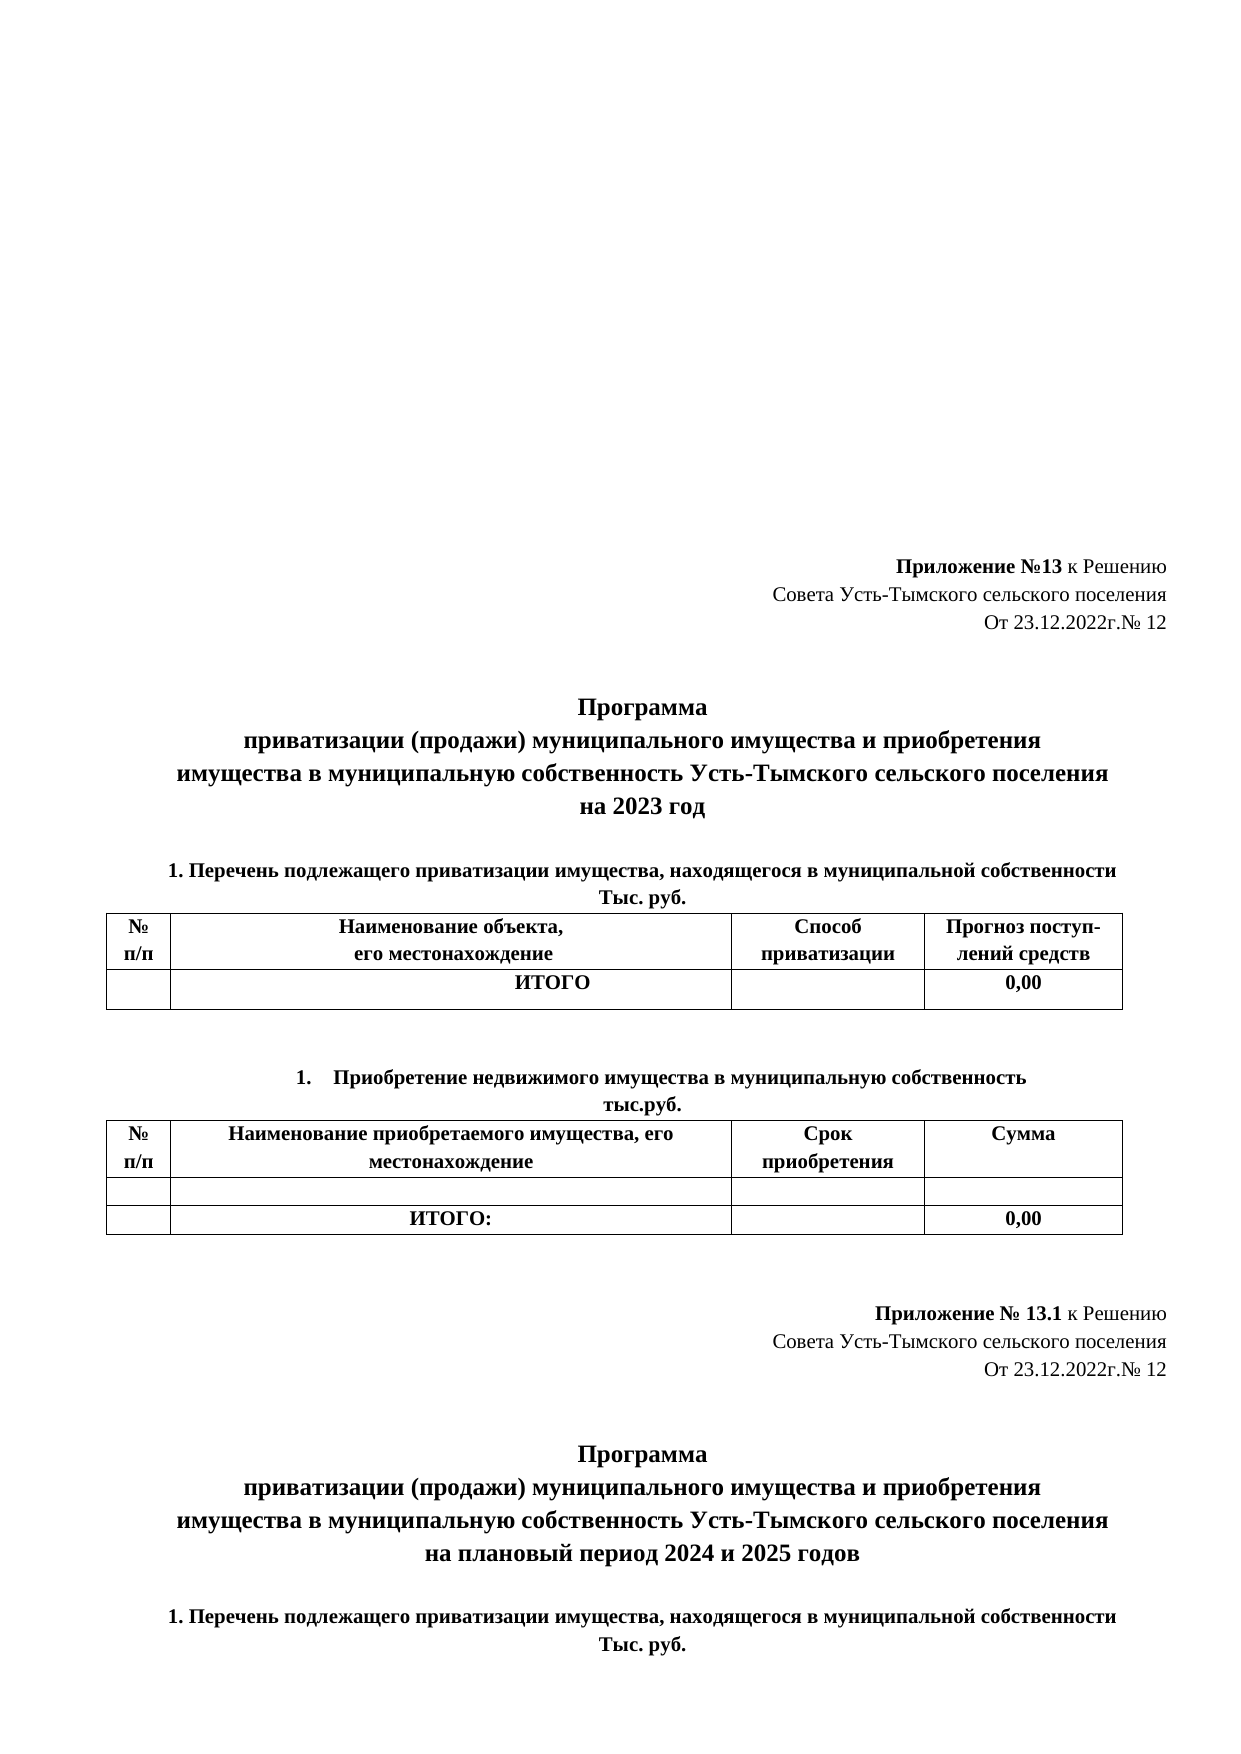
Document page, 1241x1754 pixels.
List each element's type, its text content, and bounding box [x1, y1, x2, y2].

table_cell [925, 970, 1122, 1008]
text Приложение № 13.1 к Решению [118, 1301, 1167, 1325]
text Приложение №13 к Решению [118, 554, 1167, 578]
text Совета Усть-Тымского сельского поселения [118, 582, 1167, 606]
text Совета Усть-Тымского сельского поселения [118, 1329, 1167, 1353]
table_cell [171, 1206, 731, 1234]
text От 23.12.2022г.№ 12 [118, 1356, 1167, 1381]
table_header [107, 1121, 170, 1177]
text тыс.руб. [118, 1092, 1167, 1116]
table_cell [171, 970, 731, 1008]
text Программа [118, 692, 1167, 721]
text приватизации (продажи) муниципального имущества и приобретения [118, 725, 1167, 754]
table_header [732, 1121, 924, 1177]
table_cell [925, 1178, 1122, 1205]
text приватизации (продажи) муниципального имущества и приобретения [118, 1472, 1167, 1501]
text на плановый период 2024 и 2025 годов [118, 1538, 1167, 1567]
text имущества в муниципальную собственность Усть-Тымского сельского поселения [118, 1505, 1167, 1534]
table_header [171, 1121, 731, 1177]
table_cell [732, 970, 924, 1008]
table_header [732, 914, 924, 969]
text 1. Перечень подлежащего приватизации имущества, находящегося в муниципальной собственности [118, 1604, 1167, 1628]
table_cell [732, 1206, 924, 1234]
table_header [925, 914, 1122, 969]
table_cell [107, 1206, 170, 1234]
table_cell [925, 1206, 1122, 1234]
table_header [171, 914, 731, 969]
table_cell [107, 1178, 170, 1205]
text От 23.12.2022г.№ 12 [118, 609, 1167, 634]
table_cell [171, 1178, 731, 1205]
text Тыс. руб. [118, 885, 1167, 909]
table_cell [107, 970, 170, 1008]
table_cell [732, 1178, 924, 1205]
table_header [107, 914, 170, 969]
text на 2023 год [118, 791, 1167, 820]
text Программа [118, 1439, 1167, 1468]
text Тыс. руб. [118, 1632, 1167, 1656]
list Приобретение недвижимого имущества в муниципальную собственность [156, 1065, 1167, 1089]
text имущества в муниципальную собственность Усть-Тымского сельского поселения [118, 758, 1167, 787]
text 1. Перечень подлежащего приватизации имущества, находящегося в муниципальной собственности [118, 857, 1167, 882]
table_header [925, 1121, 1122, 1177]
